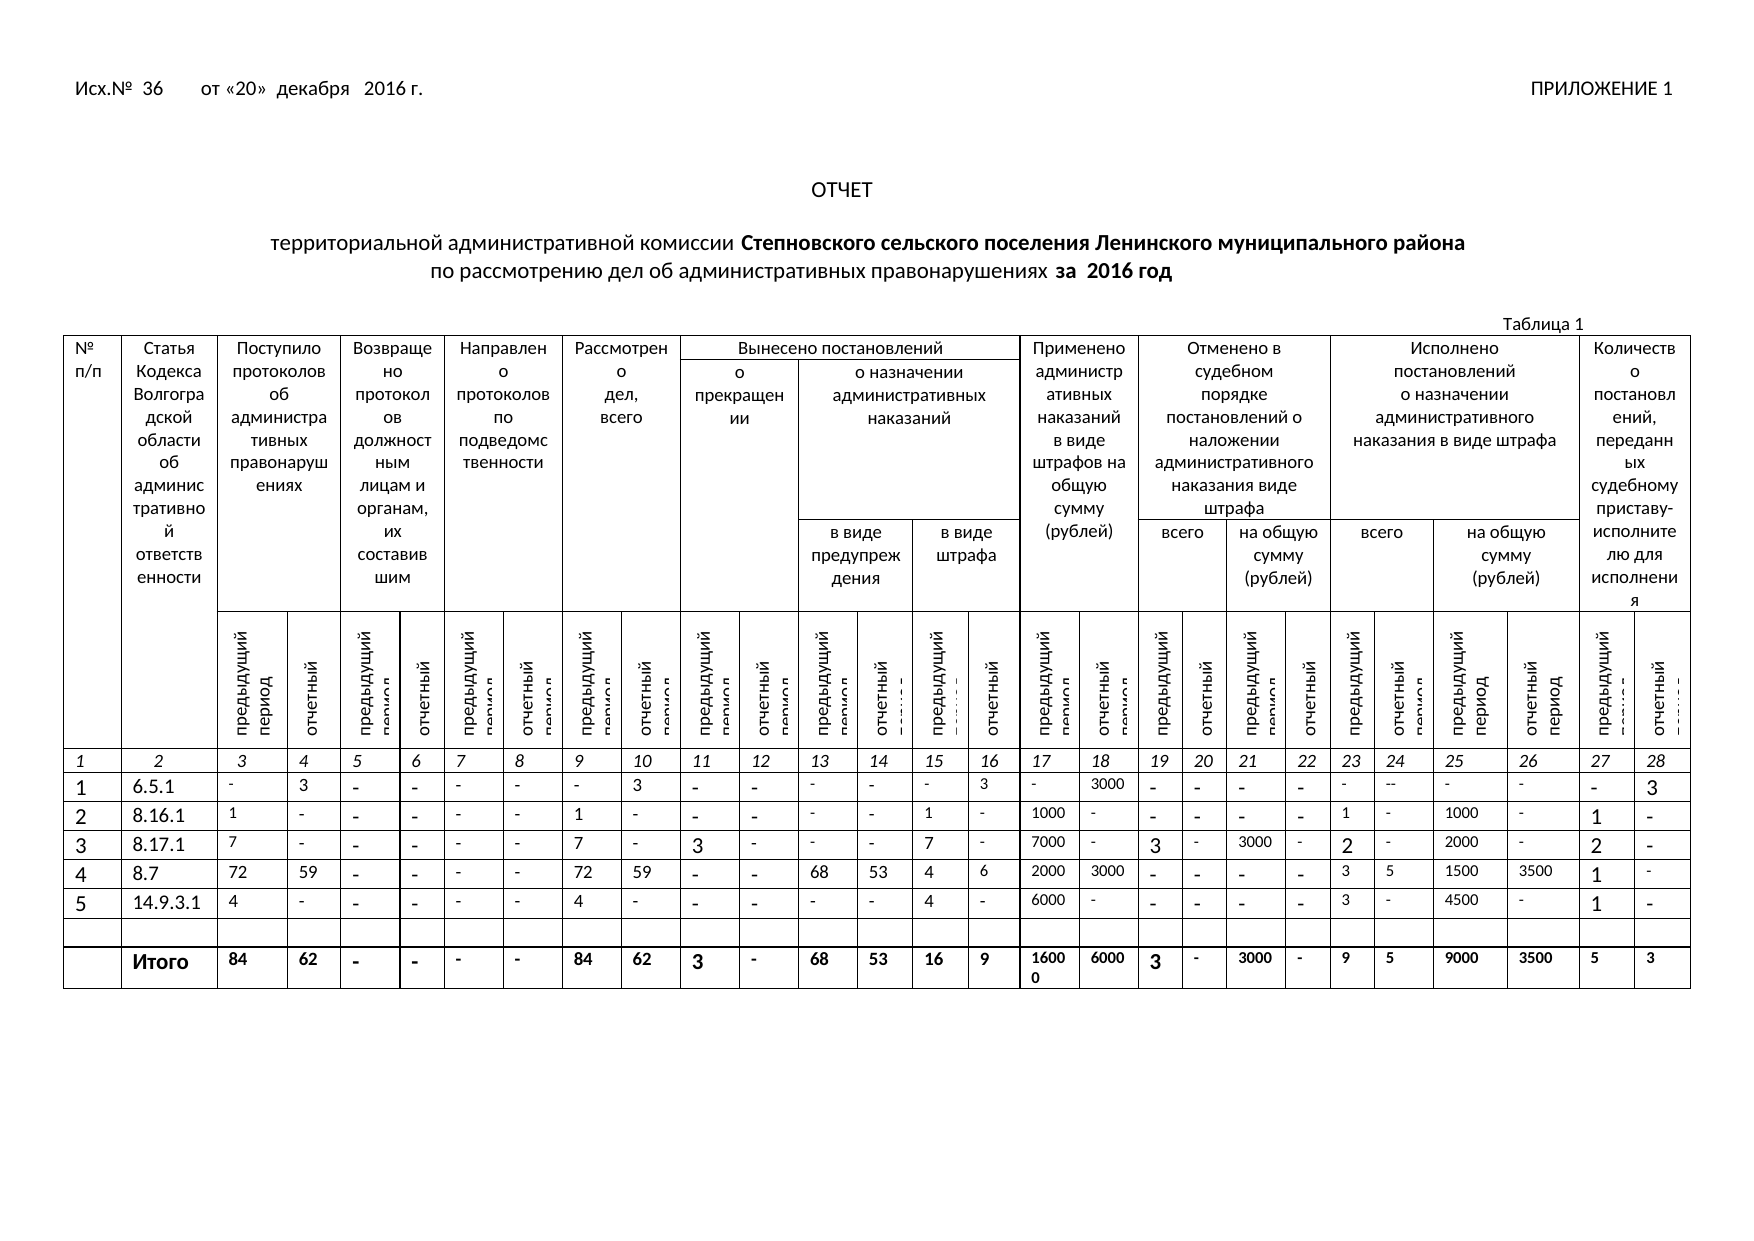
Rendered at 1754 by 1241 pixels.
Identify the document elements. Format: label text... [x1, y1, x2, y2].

table_header Отменено в судебном порядке постановлений о наложении административного наказания виде штрафа [1139, 336, 1330, 519]
table_cell - [1375, 831, 1433, 859]
table_cell [563, 919, 621, 946]
table_cell [401, 919, 444, 946]
table_cell 3 [64, 831, 121, 859]
table_cell отчетный период [622, 612, 680, 748]
table_cell 6 [969, 860, 1019, 888]
table_cell 3000 [1080, 773, 1138, 801]
table_cell 3 [1635, 948, 1690, 988]
table_cell 72 [218, 860, 287, 888]
table_cell [1139, 919, 1182, 946]
table_cell 13 [799, 749, 857, 772]
table_cell 2 [1580, 831, 1634, 859]
table_header Применено административных наказаний в виде штрафов на общую сумму (рублей) [1021, 336, 1138, 611]
table_cell 12 [740, 749, 798, 772]
table_cell [1021, 919, 1079, 946]
table_cell [1375, 919, 1433, 946]
table_cell 7 [913, 831, 968, 859]
table_cell - [1508, 802, 1579, 830]
table_cell 3 [1331, 889, 1374, 917]
table_cell - [445, 860, 503, 888]
table_cell 72 [563, 860, 621, 888]
table_cell отчетный период [401, 612, 444, 748]
table_cell - [445, 831, 503, 859]
table_cell 3 [1635, 773, 1690, 801]
table_cell 16 [913, 948, 968, 988]
table_cell - [740, 860, 798, 888]
table_cell - [740, 889, 798, 917]
table_cell - [401, 889, 444, 917]
table_cell - [740, 948, 798, 988]
table_cell - [1635, 889, 1690, 917]
table_cell - [681, 860, 739, 888]
table_cell [445, 919, 503, 946]
table_cell [1331, 919, 1374, 946]
table_cell - [1139, 889, 1182, 917]
text по рассмотрению дел об административных правонарушениях за 2016 год [75, 256, 1679, 284]
table_cell 5 [1580, 948, 1634, 988]
table_cell - [1580, 773, 1634, 801]
table_header Вынесено постановлений [681, 336, 1019, 359]
table_cell 9 [1331, 948, 1374, 988]
table_cell - [1183, 773, 1226, 801]
table_cell предыдущий период [341, 612, 399, 748]
table_cell - [740, 773, 798, 801]
table_cell 3 [969, 773, 1019, 801]
table_cell 3 [1139, 831, 1182, 859]
table_cell 1 [1580, 802, 1634, 830]
table_cell [1227, 919, 1285, 946]
table_cell 9 [969, 948, 1019, 988]
table_cell - [1286, 802, 1330, 830]
table_cell - [504, 889, 562, 917]
table_cell [1183, 919, 1226, 946]
table_cell - [445, 889, 503, 917]
table_cell предыдущий период [799, 612, 857, 748]
table_cell предыдущий период [1227, 612, 1285, 748]
table_cell предыдущий период [681, 612, 739, 748]
table_cell 8 [504, 749, 562, 772]
table_cell - [401, 802, 444, 830]
table_cell отчетный период [1080, 612, 1138, 748]
table_cell 19 [1139, 749, 1182, 772]
table_cell 28 [1635, 749, 1690, 772]
table_cell 7 [445, 749, 503, 772]
table_cell - [1139, 802, 1182, 830]
table_cell 62 [622, 948, 680, 988]
table_cell о назначении административных наказаний [799, 360, 1019, 519]
table_cell [1635, 919, 1690, 946]
table_cell - [1508, 831, 1579, 859]
table_cell отчетный период [969, 612, 1019, 748]
table_cell 3 [681, 831, 739, 859]
table_cell предыдущий период [913, 612, 968, 748]
table_cell 1 [1580, 860, 1634, 888]
table_cell [1286, 919, 1330, 946]
table_cell - [1286, 948, 1330, 988]
table_cell - [1139, 773, 1182, 801]
table_cell 14.9.3.1 [122, 889, 217, 917]
table_cell 2000 [1434, 831, 1507, 859]
table_cell 3000 [1080, 860, 1138, 888]
table_cell - [1183, 831, 1226, 859]
table_cell 16000 [1021, 948, 1079, 988]
table_cell отчетный период [740, 612, 798, 748]
table_cell [64, 948, 121, 988]
table_header Возвращено протоколов должностным лицам и органам, их составившим [341, 336, 444, 611]
table_header Рассмотрено дел, всего [563, 336, 680, 611]
table_cell - [1286, 860, 1330, 888]
table_cell - [1286, 889, 1330, 917]
table_cell [740, 919, 798, 946]
table_cell 1 [563, 802, 621, 830]
table_cell [504, 919, 562, 946]
table_cell - [1227, 889, 1285, 917]
table_cell 20 [1183, 749, 1226, 772]
table_cell - [1331, 773, 1374, 801]
table_cell 2000 [1021, 860, 1079, 888]
table_cell 3000 [1227, 831, 1285, 859]
table_cell 3000 [1227, 948, 1285, 988]
table_cell - [740, 802, 798, 830]
table_cell - [341, 889, 399, 917]
table_cell 6 [401, 749, 444, 772]
table_cell - [504, 773, 562, 801]
table_cell на общую сумму (рублей) [1434, 520, 1579, 611]
table_cell всего [1139, 520, 1226, 611]
table_cell - [563, 773, 621, 801]
table_cell - [288, 831, 340, 859]
table_cell о прекращении [681, 360, 798, 611]
table_cell [622, 919, 680, 946]
table_cell 2 [122, 749, 217, 772]
table_cell 21 [1227, 749, 1285, 772]
table_cell - [504, 860, 562, 888]
table_cell 4 [913, 860, 968, 888]
table_cell [1508, 919, 1579, 946]
table_cell 27 [1580, 749, 1634, 772]
table_cell - [504, 802, 562, 830]
table_cell - [858, 773, 912, 801]
table_cell - [681, 802, 739, 830]
table_cell - [969, 889, 1019, 917]
table_cell - [799, 773, 857, 801]
table_cell 1000 [1434, 802, 1507, 830]
table_cell [913, 919, 968, 946]
table_cell 1 [64, 773, 121, 801]
table_cell 3 [622, 773, 680, 801]
table_cell [1580, 919, 1634, 946]
table_cell 4 [218, 889, 287, 917]
table_cell - [1227, 802, 1285, 830]
table_cell [1434, 919, 1507, 946]
table_cell всего [1331, 520, 1433, 611]
table_cell - [858, 889, 912, 917]
table_cell - [969, 802, 1019, 830]
table_cell в виде штрафа [913, 520, 1019, 611]
table_cell 6000 [1021, 889, 1079, 917]
table_cell 8.7 [122, 860, 217, 888]
table_cell - [401, 773, 444, 801]
table_cell - [1434, 773, 1507, 801]
table_cell 4 [288, 749, 340, 772]
table_header Исполнено постановлений о назначении административного наказания в виде штрафа [1331, 336, 1579, 519]
table_cell 3500 [1508, 860, 1579, 888]
table_cell 53 [858, 860, 912, 888]
table_cell - [445, 773, 503, 801]
table_cell [288, 919, 340, 946]
table_cell - [504, 831, 562, 859]
table_cell 3 [218, 749, 287, 772]
table_cell - [445, 948, 503, 988]
table_cell - [1508, 889, 1579, 917]
table_cell предыдущий период [563, 612, 621, 748]
table_cell 1000 [1021, 802, 1079, 830]
table_cell 11 [681, 749, 739, 772]
table_cell отчетный период [1183, 612, 1226, 748]
table_cell 84 [563, 948, 621, 988]
table_cell - [288, 889, 340, 917]
table_cell 1 [218, 802, 287, 830]
table_header Статья Кодекса Волгоградской области об административной ответственности [122, 336, 217, 748]
table_cell - [1080, 831, 1138, 859]
table_cell предыдущий период [1139, 612, 1182, 748]
table_cell предыдущий период [1580, 612, 1634, 748]
table_cell 8.17.1 [122, 831, 217, 859]
table_cell - [1375, 889, 1433, 917]
table_cell 10 [622, 749, 680, 772]
table_cell отчетный период [1286, 612, 1330, 748]
table_header Поступило протоколов об административных правонарушениях [218, 336, 340, 611]
table_cell - [1183, 860, 1226, 888]
table_cell 3 [681, 948, 739, 988]
table_cell 8.16.1 [122, 802, 217, 830]
table_cell - [622, 831, 680, 859]
table_cell - [1508, 773, 1579, 801]
table_cell в виде предупреждения [799, 520, 912, 611]
table_cell [969, 919, 1019, 946]
table_cell 6.5.1 [122, 773, 217, 801]
table_cell 4 [913, 889, 968, 917]
table_cell - [681, 773, 739, 801]
table_cell 1 [64, 749, 121, 772]
table_cell 59 [622, 860, 680, 888]
table_cell - [799, 831, 857, 859]
table_cell - [1080, 889, 1138, 917]
table_cell - [1635, 860, 1690, 888]
table_cell 5 [1375, 860, 1433, 888]
table_cell - [622, 889, 680, 917]
table_cell 3500 [1508, 948, 1579, 988]
table_cell 22 [1286, 749, 1330, 772]
table_cell - [1183, 889, 1226, 917]
table_header № п/п [64, 336, 121, 748]
table_cell 4500 [1434, 889, 1507, 917]
table_cell - [913, 773, 968, 801]
table_cell 7 [218, 831, 287, 859]
table_cell 68 [799, 948, 857, 988]
table_cell 5 [1375, 948, 1433, 988]
text Исх.№ 36 от «20» декабря 2016 г. ПРИЛОЖЕНИЕ 1 [75, 75, 1679, 100]
table_cell [858, 919, 912, 946]
table_cell 7000 [1021, 831, 1079, 859]
table_cell - [504, 948, 562, 988]
table_cell предыдущий период [1331, 612, 1374, 748]
table_cell предыдущий период [1434, 612, 1507, 748]
table_cell - [1635, 831, 1690, 859]
table_cell [341, 919, 399, 946]
table_cell предыдущий период [445, 612, 503, 748]
table_header Количество постановлений, переданных судебному приставу-исполнителю для исполнения [1580, 336, 1690, 611]
table_header Направлено протоколов по подведомственности [445, 336, 562, 611]
table_cell отчетный период [288, 612, 340, 748]
table_cell - [341, 802, 399, 830]
text ОТЧЕТ [75, 175, 1679, 203]
table_cell 23 [1331, 749, 1374, 772]
table_cell - [622, 802, 680, 830]
table_cell 2 [64, 802, 121, 830]
table_cell [681, 919, 739, 946]
table_cell - [401, 831, 444, 859]
table_cell предыдущий период [218, 612, 287, 748]
table_cell - [341, 860, 399, 888]
table_cell отчетный период [1635, 612, 1690, 748]
table_cell 3 [1139, 948, 1182, 988]
table_cell 53 [858, 948, 912, 988]
table_cell 5 [64, 889, 121, 917]
table_cell 6000 [1080, 948, 1138, 988]
table_cell - [1286, 831, 1330, 859]
table_cell - [1227, 773, 1285, 801]
table_cell 9 [563, 749, 621, 772]
table_cell - [969, 831, 1019, 859]
table_cell 3 [1331, 860, 1374, 888]
text территориальной административной комиссии Степновского сельского поселения Ленинского муниципального района [75, 228, 1679, 256]
table_cell 1 [913, 802, 968, 830]
table_cell отчетный период [504, 612, 562, 748]
table_cell 1500 [1434, 860, 1507, 888]
table_cell - [341, 948, 399, 988]
table_cell - [341, 831, 399, 859]
table_cell 5 [341, 749, 399, 772]
table_cell - [858, 831, 912, 859]
table_cell - [1375, 802, 1433, 830]
table_cell - [218, 773, 287, 801]
table_cell 2 [1331, 831, 1374, 859]
table_cell - [1080, 802, 1138, 830]
table_cell - [858, 802, 912, 830]
table_cell - [799, 889, 857, 917]
table_cell 59 [288, 860, 340, 888]
table_cell 1 [1331, 802, 1374, 830]
table_cell 68 [799, 860, 857, 888]
table_cell отчетный период [858, 612, 912, 748]
table_cell 84 [218, 948, 287, 988]
table_cell 26 [1508, 749, 1579, 772]
table_cell [64, 919, 121, 946]
table_cell 18 [1080, 749, 1138, 772]
table_cell на общую сумму (рублей) [1227, 520, 1330, 611]
table_cell отчетный период [1375, 612, 1433, 748]
table_cell - [401, 860, 444, 888]
table_cell - [401, 948, 444, 988]
table_cell 4 [563, 889, 621, 917]
table_cell 15 [913, 749, 968, 772]
table_cell - [740, 831, 798, 859]
table_cell 24 [1375, 749, 1433, 772]
table_cell - [445, 802, 503, 830]
table_cell - [1183, 802, 1226, 830]
table_cell - [681, 889, 739, 917]
table_cell 7 [563, 831, 621, 859]
table_cell [1080, 919, 1138, 946]
table_cell 14 [858, 749, 912, 772]
table_cell Итого [122, 948, 217, 988]
table_cell отчетный период [1508, 612, 1579, 748]
table_cell - [341, 773, 399, 801]
table_cell - [1183, 948, 1226, 988]
table_cell [122, 919, 217, 946]
table_cell 17 [1021, 749, 1079, 772]
table_cell - [1635, 802, 1690, 830]
table_cell - [1286, 773, 1330, 801]
table_cell 16 [969, 749, 1019, 772]
table_cell 62 [288, 948, 340, 988]
table_cell - [288, 802, 340, 830]
table_cell - [1021, 773, 1079, 801]
table_cell 4 [64, 860, 121, 888]
table_cell 1 [1580, 889, 1634, 917]
table_cell 3 [288, 773, 340, 801]
table_cell 9000 [1434, 948, 1507, 988]
table_cell - [799, 802, 857, 830]
table_cell - [1227, 860, 1285, 888]
table_cell - [1139, 860, 1182, 888]
text Таблица 1 [75, 312, 1679, 335]
table_cell [218, 919, 287, 946]
table_cell предыдущий период [1021, 612, 1079, 748]
table_cell 25 [1434, 749, 1507, 772]
table_cell -- [1375, 773, 1433, 801]
table_cell [799, 919, 857, 946]
